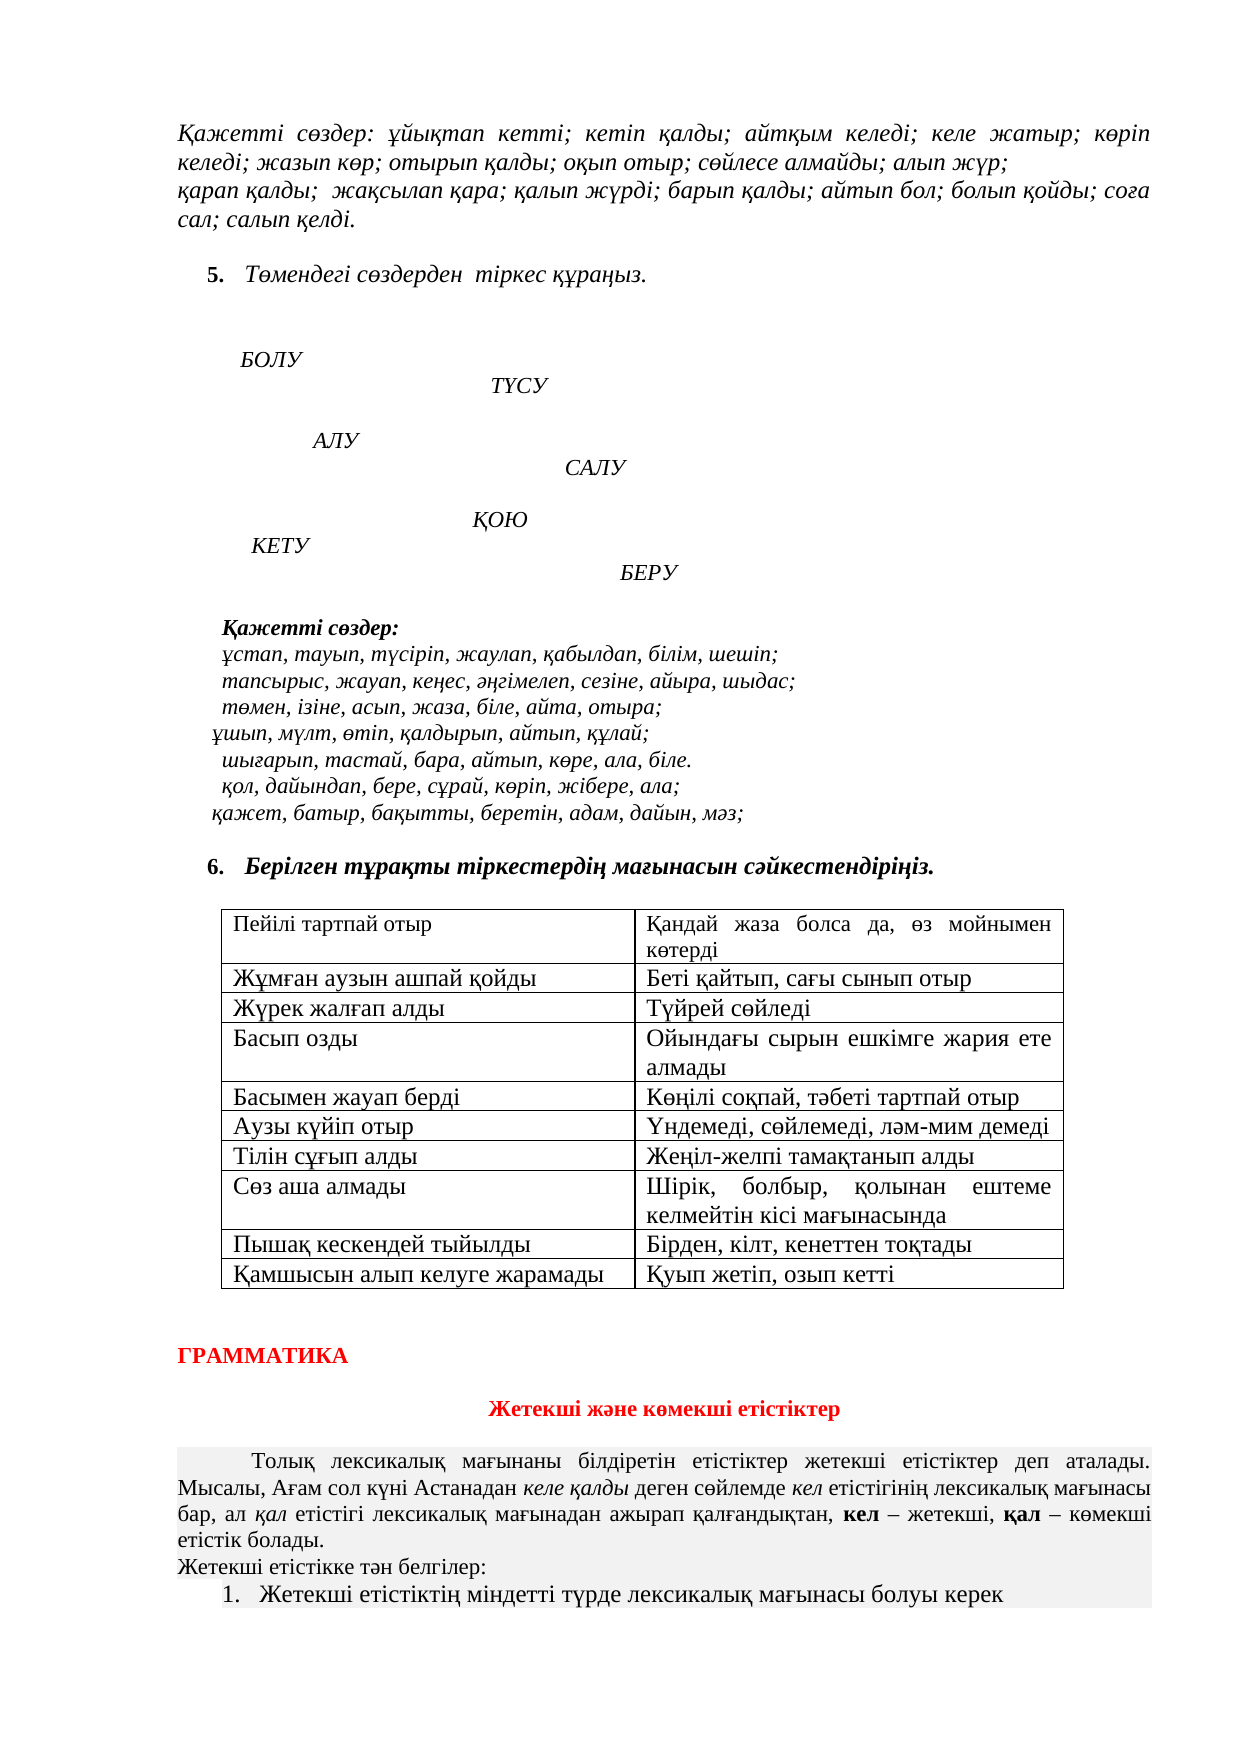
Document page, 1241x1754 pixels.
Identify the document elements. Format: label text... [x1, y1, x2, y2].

list Жетекші етістіктің міндетті түрде лексикалық мағынасы болуы керек [222, 1579, 1152, 1608]
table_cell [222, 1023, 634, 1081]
text Қажетті сөздер: [222, 614, 1152, 640]
text ТҮСУ [222, 372, 1152, 398]
text Жетекші етістікке тән белгілер: [177, 1553, 1152, 1579]
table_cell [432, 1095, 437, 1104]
text САЛУ [222, 453, 1152, 480]
text қажет, батыр, бақытты, беретін, адам, дайын, мәз; [177, 798, 1152, 825]
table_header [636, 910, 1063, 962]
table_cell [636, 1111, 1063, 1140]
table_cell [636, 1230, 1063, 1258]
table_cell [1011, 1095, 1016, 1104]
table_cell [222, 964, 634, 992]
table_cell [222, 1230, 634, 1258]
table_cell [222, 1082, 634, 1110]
text Толық лексикалық мағынаны білдіретін етістіктер жетекші етістіктер деп аталады. Мысалы, Ағам сол күні Астанадан келе қалды деген сөйлемде кел етістігінің лексикалық мағынасы бар, ал қал етістігі лексикалық мағынадан ажырап қалғандықтан, кел – жетекші, қал – көмекші етістік болады. [177, 1447, 1152, 1553]
text ГРАММАТИКА [177, 1342, 1152, 1368]
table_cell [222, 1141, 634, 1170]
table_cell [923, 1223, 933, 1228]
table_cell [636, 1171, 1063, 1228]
text БЕРУ [546, 559, 1152, 585]
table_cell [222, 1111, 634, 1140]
list Берілген тұрақты тіркестердің мағынасын сәйкестендіріңіз. [207, 851, 1152, 880]
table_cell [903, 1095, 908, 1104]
text КЕТУ [177, 533, 1152, 559]
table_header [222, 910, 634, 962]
list Қажетті сөздер: ұйықтап кетті; кетіп қалды; айтқым келеді; келе жатыр; көріп келеді; жазып көр; отырып қалды; оқып отыр; сөйлесе алмайды; алып жүр; [177, 118, 1152, 176]
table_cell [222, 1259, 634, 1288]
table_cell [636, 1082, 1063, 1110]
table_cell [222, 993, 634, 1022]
text төмен, ізіне, асып, жаза, біле, айта, отыра; [222, 693, 1152, 719]
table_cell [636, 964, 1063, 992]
text тапсырыс, жауап, кеңес, әңгімелеп, сезіне, айыра, шыдас; [222, 667, 1152, 693]
text шығарып, тастай, бара, айтып, көре, ала, біле. [177, 746, 1152, 772]
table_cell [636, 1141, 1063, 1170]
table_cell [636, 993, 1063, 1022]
text АЛУ [222, 427, 1152, 453]
text ҚОЮ [177, 506, 1152, 533]
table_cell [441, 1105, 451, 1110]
text қол, дайындап, бере, сұрай, көріп, жібере, ала; [177, 772, 1152, 798]
list қарап қалды; жақсылап қара; қалып жүрді; барып қалды; айтып бол; болып қойды; соға сал; салып қелді. [177, 176, 1152, 233]
text БОЛУ [177, 346, 1152, 372]
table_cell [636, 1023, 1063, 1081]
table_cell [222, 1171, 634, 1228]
list Төмендегі сөздерден тіркес құраңыз. [207, 259, 1152, 288]
text ұшып, мүлт, өтіп, қалдырып, айтып, құлай; [177, 719, 1152, 746]
text Жетекші және көмекші етістіктер [177, 1394, 1152, 1421]
text ұстап, тауып, түсіріп, жаулап, қабылдап, білім, шешіп; [177, 640, 1152, 667]
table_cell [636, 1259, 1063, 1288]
